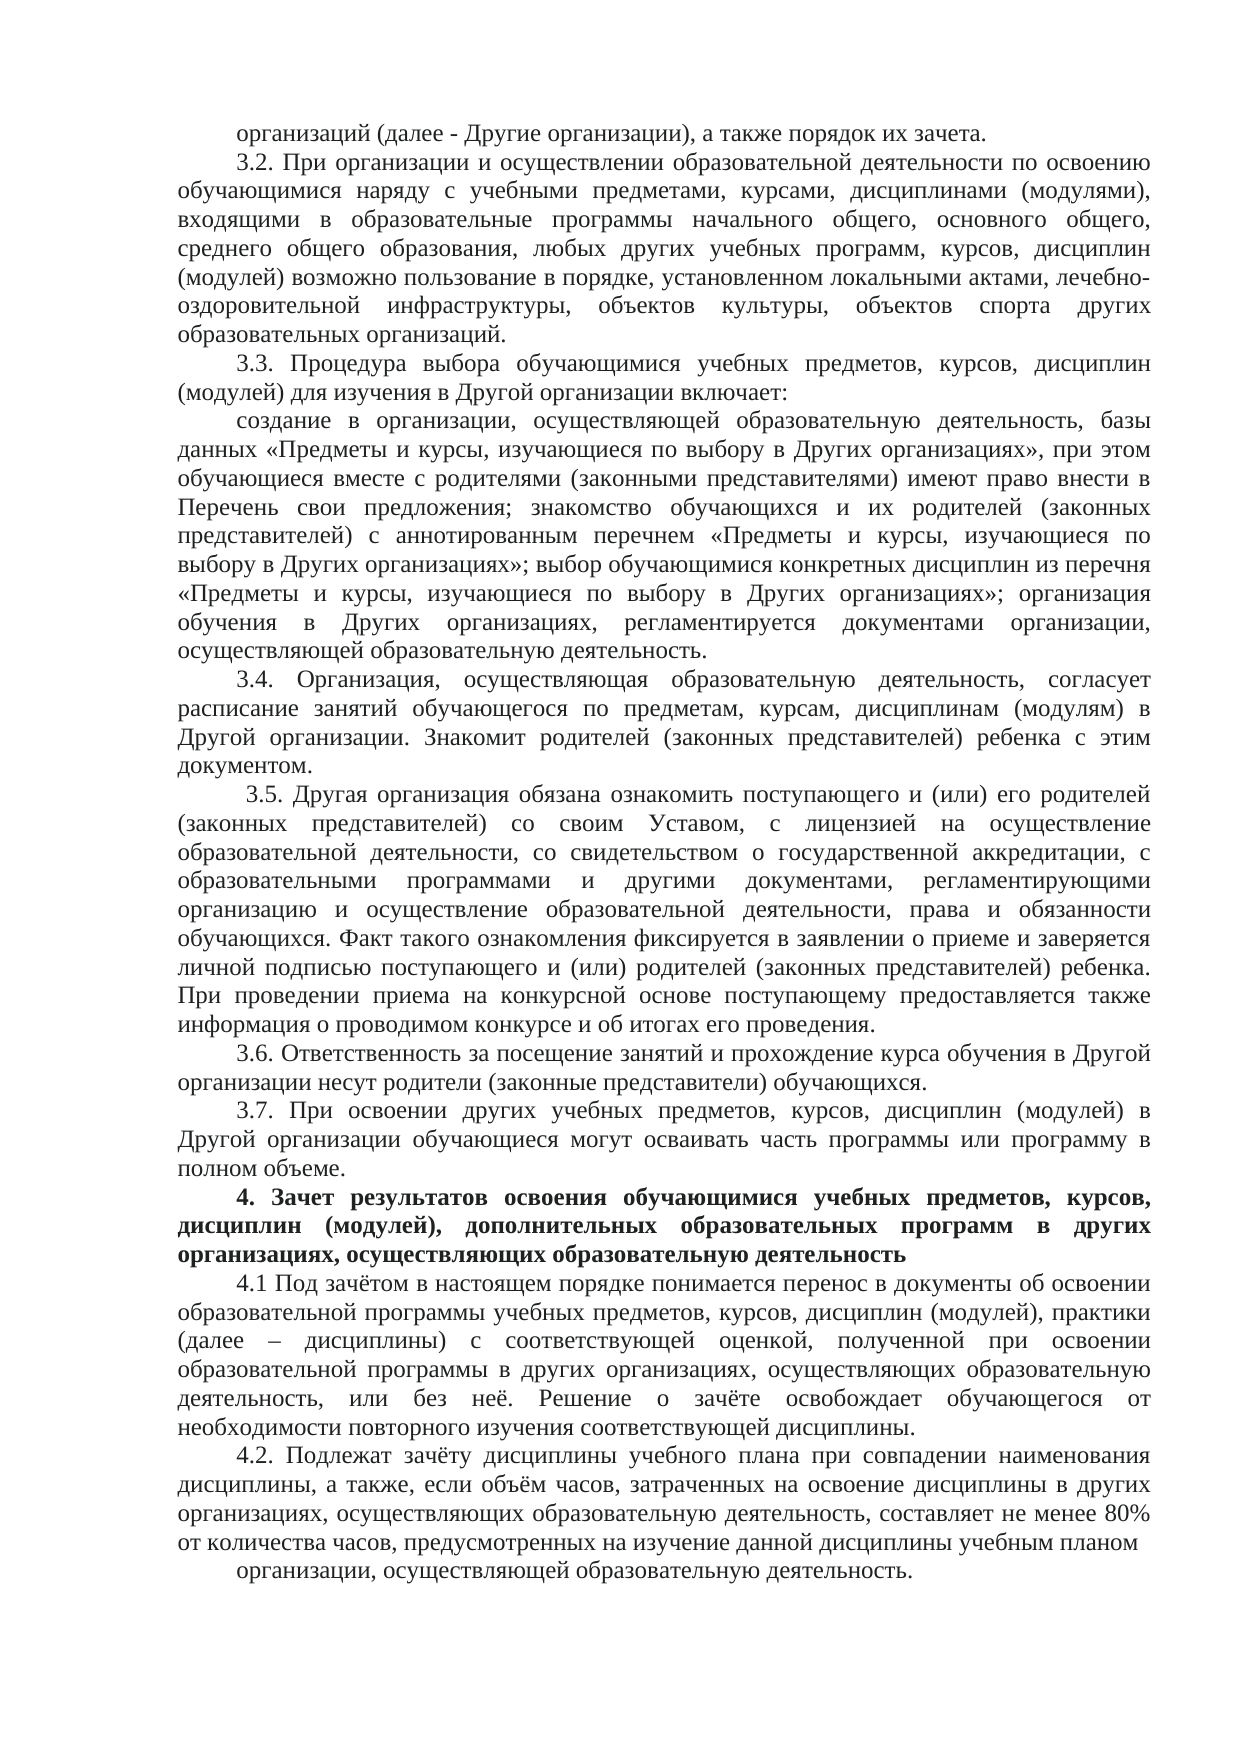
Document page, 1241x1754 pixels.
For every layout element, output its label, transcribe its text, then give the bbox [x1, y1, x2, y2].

text 4. Зачет результатов освоения обучающимися учебных предметов, курсов, дисциплин (модулей), дополнительных образовательных программ в других организациях, осуществляющих образовательную деятельность [177, 1182, 1152, 1268]
text 3.3. Процедура выбора обучающимися учебных предметов, курсов, дисциплин (модулей) для изучения в Другой организации включает: [177, 348, 1152, 406]
text организаций (далее - Другие организации), а также порядок их зачета. [177, 118, 1152, 147]
text 3.2. При организации и осуществлении образовательной деятельности по освоению обучающимися наряду с учебными предметами, курсами, дисциплинами (модулями), входящими в образовательные программы начального общего, основного общего, среднего общего образования, любых других учебных программ, курсов, дисциплин (модулей) возможно пользование в порядке, установленном локальными актами, лечебно-оздоровительной инфраструктуры, объектов культуры, объектов спорта других образовательных организаций. [177, 147, 1152, 348]
text организации, осуществляющей образовательную деятельность. [177, 1556, 1152, 1584]
text 3.5. Другая организация обязана ознакомить поступающего и (или) его родителей (законных представителей) со своим Уставом, с лицензией на осуществление образовательной деятельности, со свидетельством о государственной аккредитации, с образовательными программами и другими документами, регламентирующими организацию и осуществление образовательной деятельности, права и обязанности обучающихся. Факт такого ознакомления фиксируется в заявлении о приеме и заверяется личной подписью поступающего и (или) родителей (законных представителей) ребенка. При проведении приема на конкурсной основе поступающему предоставляется также информация о проводимом конкурсе и об итогах его проведения. [177, 779, 1152, 1038]
text 3.6. Ответственность за посещение занятий и прохождение курса обучения в Другой организации несут родители (законные представители) обучающихся. [177, 1038, 1152, 1096]
text 4.1 Под зачётом в настоящем порядке понимается перенос в документы об освоении образовательной программы учебных предметов, курсов, дисциплин (модулей), практики (далее – дисциплины) с соответствующей оценкой, полученной при освоении образовательной программы в других организациях, осуществляющих образовательную деятельность, или без неё. Решение о зачёте освобождает обучающегося от необходимости повторного изучения соответствующей дисциплины. [177, 1268, 1152, 1441]
text создание в организации, осуществляющей образовательную деятельность, базы данных «Предметы и курсы, изучающиеся по выбору в Других организациях», при этом обучающиеся вместе с родителями (законными представителями) имеют право внести в Перечень свои предложения; знакомство обучающихся и их родителей (законных представителей) с аннотированным перечнем «Предметы и курсы, изучающиеся по выбору в Других организациях»; выбор обучающимися конкретных дисциплин из перечня «Предметы и курсы, изучающиеся по выбору в Других организациях»; организация обучения в Других организациях, регламентируется документами организации, осуществляющей образовательную деятельность. [177, 406, 1152, 664]
text 3.4. Организация, осуществляющая образовательную деятельность, согласует расписание занятий обучающегося по предметам, курсам, дисциплинам (модулям) в Другой организации. Знакомит родителей (законных представителей) ребенка с этим документом. [177, 664, 1152, 779]
text 4.2. Подлежат зачёту дисциплины учебного плана при совпадении наименования дисциплины, а также, если объём часов, затраченных на освоение дисциплины в других организациях, осуществляющих образовательную деятельность, составляет не менее 80% от количества часов, предусмотренных на изучение данной дисциплины учебным планом [177, 1441, 1152, 1556]
text 3.7. При освоении других учебных предметов, курсов, дисциплин (модулей) в Другой организации обучающиеся могут осваивать часть программы или программу в полном объеме. [177, 1096, 1152, 1182]
